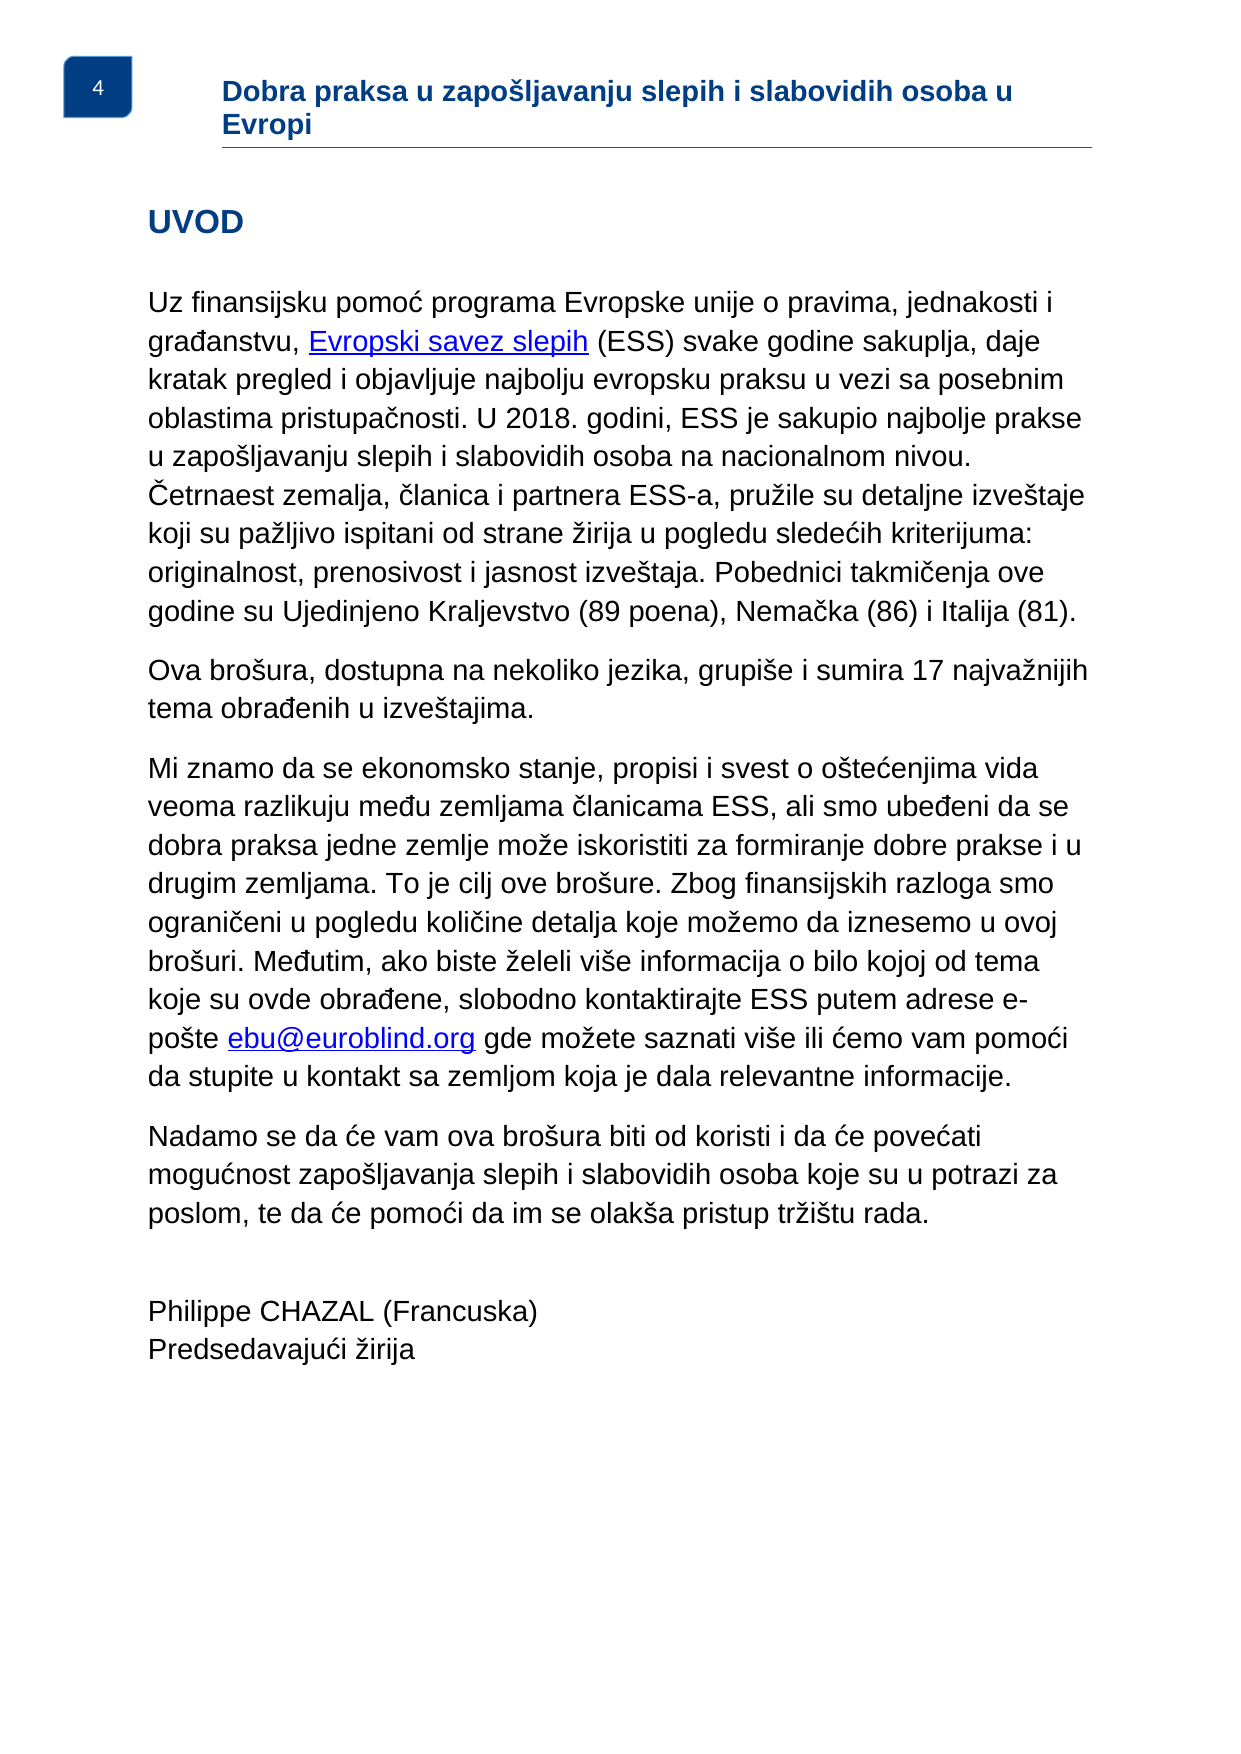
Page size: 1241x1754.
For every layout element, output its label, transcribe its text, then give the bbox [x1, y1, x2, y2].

text Uz finansijsku pomoć programa Evropske unije o pravima, jednakosti i građanstvu, Evropski savez slepih (ESS) svake godine sakuplja, daje kratak pregled i objavljuje najbolju evropsku praksu u vezi sa posebnim oblastima pristupačnosti. U 2018. godini, ESS je sakupio najbolje prakse u zapošljavanju slepih i slabovidih osoba na nacionalnom nivou. Četrnaest zemalja, članica i partnera ESS-a, pružile su detaljne izveštaje koji su pažljivo ispitani od strane žirija u pogledu sledećih kriterijuma: originalnost, prenosivost i jasnost izveštaja. Pobednici takmičenja ove godine su Ujedinjeno Kraljevstvo (89 poena), Nemačka (86) i Italija (81). [148, 285, 1092, 627]
text Nadamo se da će vam ova brošura biti od koristi i da će povećati mogućnost zapošljavanja slepih i slabovidih osoba koje su u potrazi za poslom, te da će pomoći da im se olakša pristup tržištu rada. [148, 1119, 1092, 1229]
subtitle UVOD [148, 203, 1092, 241]
text Predsedavajući žirija [148, 1332, 1092, 1366]
text Ova brošura, dostupna na nekoliko jezika, grupiše i sumira 17 najvažnijih tema obrađenih u izveštajima. [148, 653, 1092, 725]
text Philippe CHAZAL (Francuska) [148, 1294, 1092, 1327]
text Mi znamo da se ekonomsko stanje, propisi i svest o oštećenjima vida veoma razlikuju među zemljama članicama ESS, ali smo ubeđeni da se dobra praksa jedne zemlje može iskoristiti za formiranje dobre prakse i u drugim zemljama. To je cilj ove brošure. Zbog finansijskih razloga smo ograničeni u pogledu količine detalja koje možemo da iznesemo u ovoj brošuri. Međutim, ako biste želeli više informacija o bilo kojoj od tema koje su ovde obrađene, slobodno kontaktirajte ESS putem adrese e-pošte ebu@euroblind.org gde možete saznati više ili ćemo vam pomoći da stupite u kontakt sa zemljom koja je dala relevantne informacije. [148, 751, 1092, 1093]
